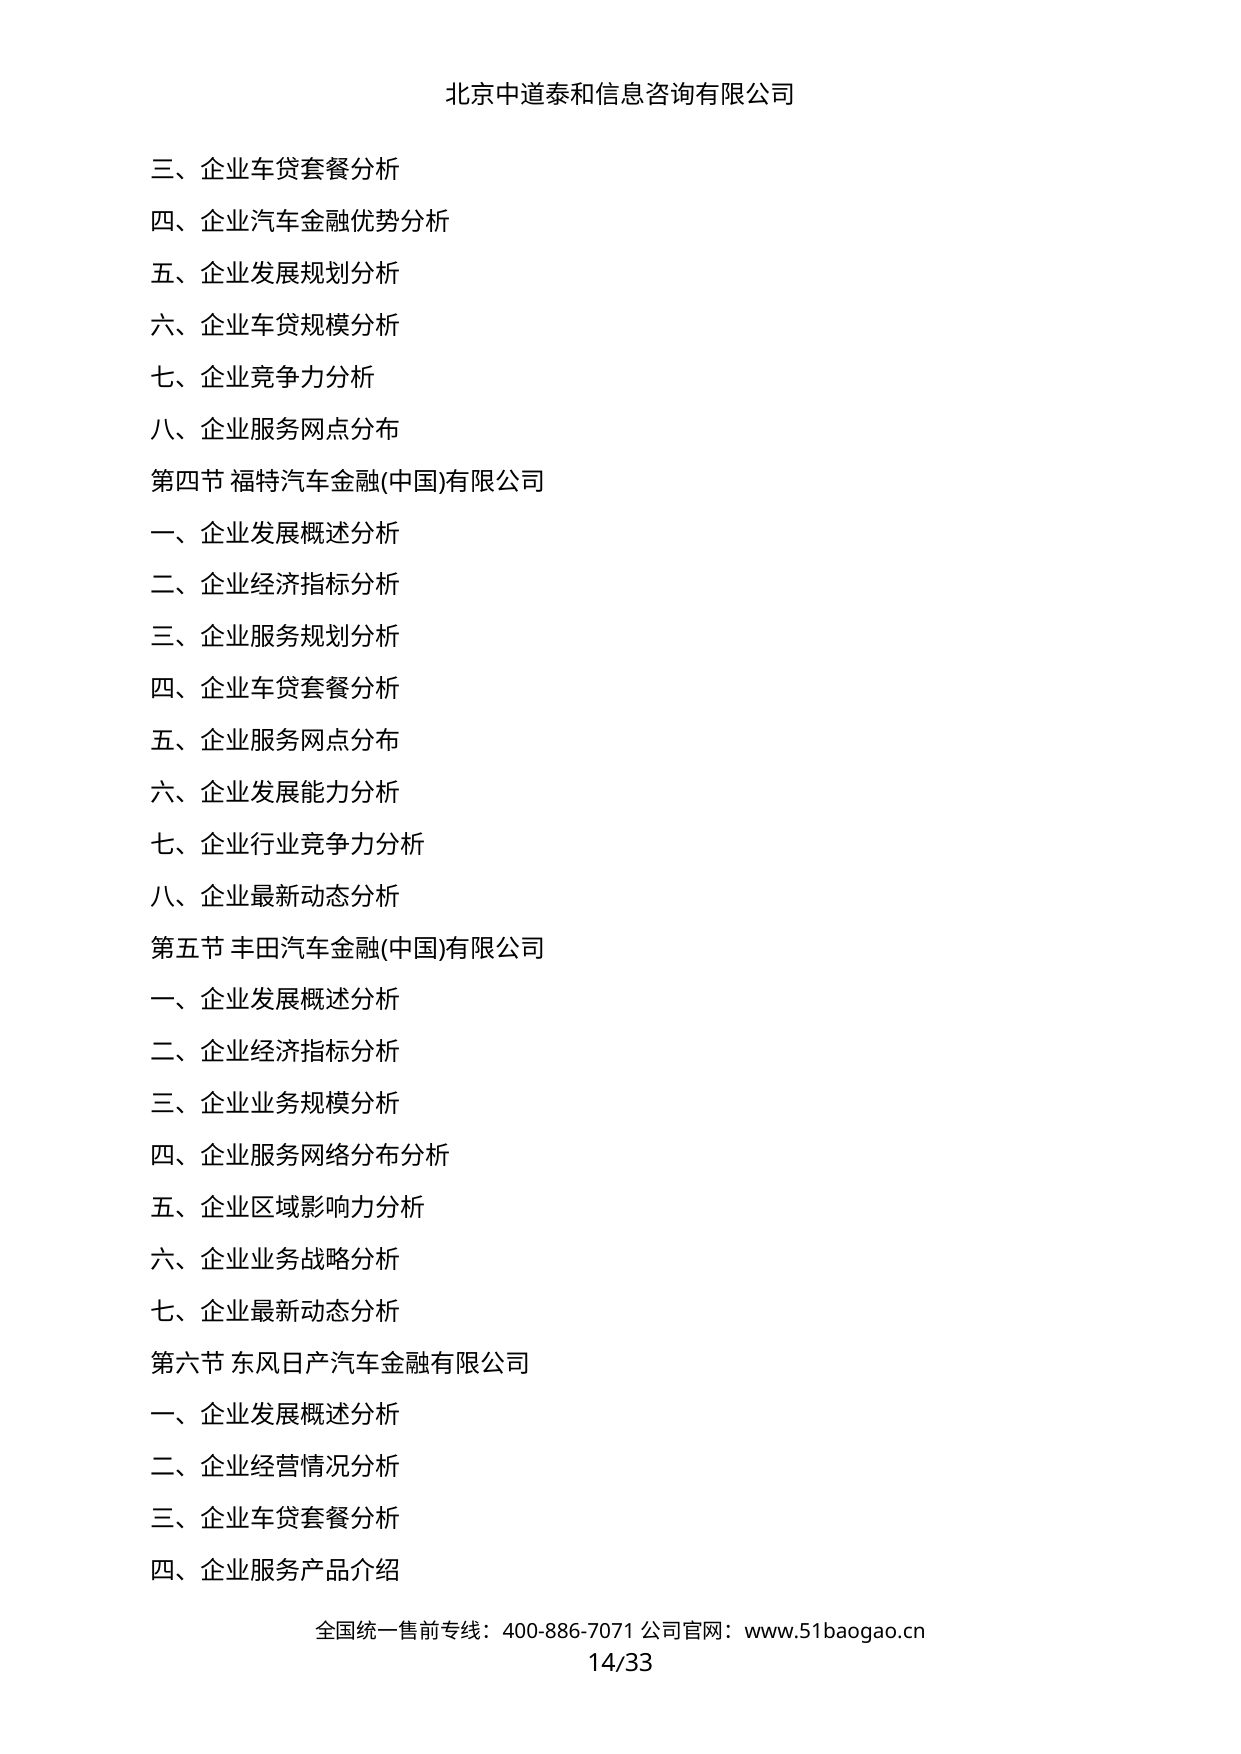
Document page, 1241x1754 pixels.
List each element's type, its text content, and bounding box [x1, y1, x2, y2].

text 三、企业车贷套餐分析 [150, 1499, 1090, 1535]
text 五、企业发展规划分析 [150, 254, 1090, 290]
text 第四节 福特汽车金融(中国)有限公司 [150, 461, 1090, 497]
text 第六节 东风日产汽车金融有限公司 [150, 1343, 1090, 1379]
text 三、企业车贷套餐分析 [150, 150, 1090, 186]
text 二、企业经济指标分析 [150, 565, 1090, 601]
text 五、企业服务网点分布 [150, 721, 1090, 757]
text 一、企业发展概述分析 [150, 980, 1090, 1016]
text 第五节 丰田汽车金融(中国)有限公司 [150, 928, 1090, 964]
text 四、企业汽车金融优势分析 [150, 202, 1090, 238]
text 一、企业发展概述分析 [150, 513, 1090, 549]
text 五、企业区域影响力分析 [150, 1187, 1090, 1224]
text 四、企业服务产品介绍 [150, 1551, 1090, 1587]
text 四、企业车贷套餐分析 [150, 669, 1090, 705]
text 四、企业服务网络分布分析 [150, 1136, 1090, 1172]
text 七、企业行业竞争力分析 [150, 824, 1090, 861]
text 二、企业经济指标分析 [150, 1032, 1090, 1068]
text 八、企业最新动态分析 [150, 876, 1090, 912]
text 六、企业业务战略分析 [150, 1239, 1090, 1276]
text 八、企业服务网点分布 [150, 409, 1090, 446]
text 七、企业最新动态分析 [150, 1291, 1090, 1327]
text 三、企业业务规模分析 [150, 1084, 1090, 1120]
text 二、企业经营情况分析 [150, 1447, 1090, 1483]
text 七、企业竞争力分析 [150, 357, 1090, 394]
text 三、企业服务规划分析 [150, 617, 1090, 653]
text 六、企业车贷规模分析 [150, 306, 1090, 342]
text 六、企业发展能力分析 [150, 772, 1090, 809]
text 一、企业发展概述分析 [150, 1395, 1090, 1431]
